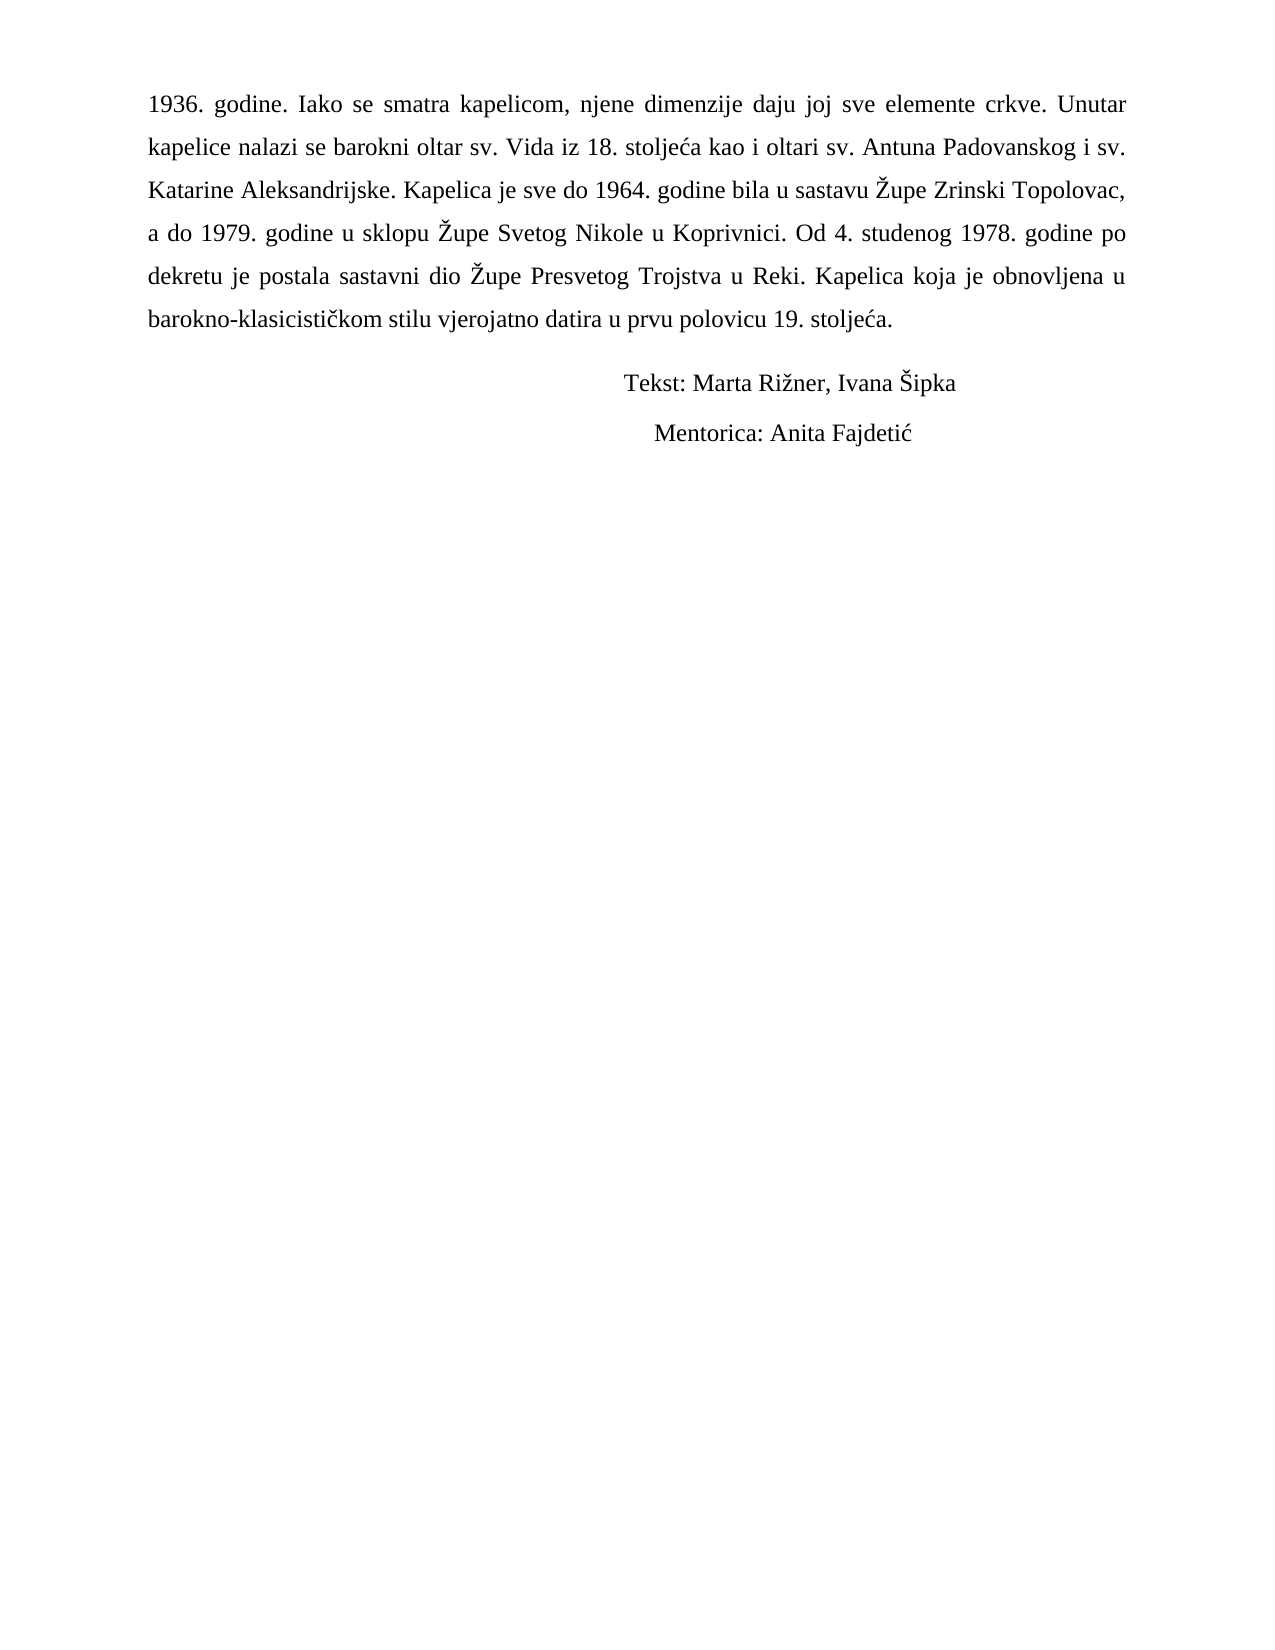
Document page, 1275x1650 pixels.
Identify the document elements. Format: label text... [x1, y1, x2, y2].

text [148, 89, 1127, 333]
text Tekst: Marta Rižner, Ivana Šipka [148, 368, 1127, 397]
text Mentorica: Anita Fajdetić [148, 418, 1127, 447]
